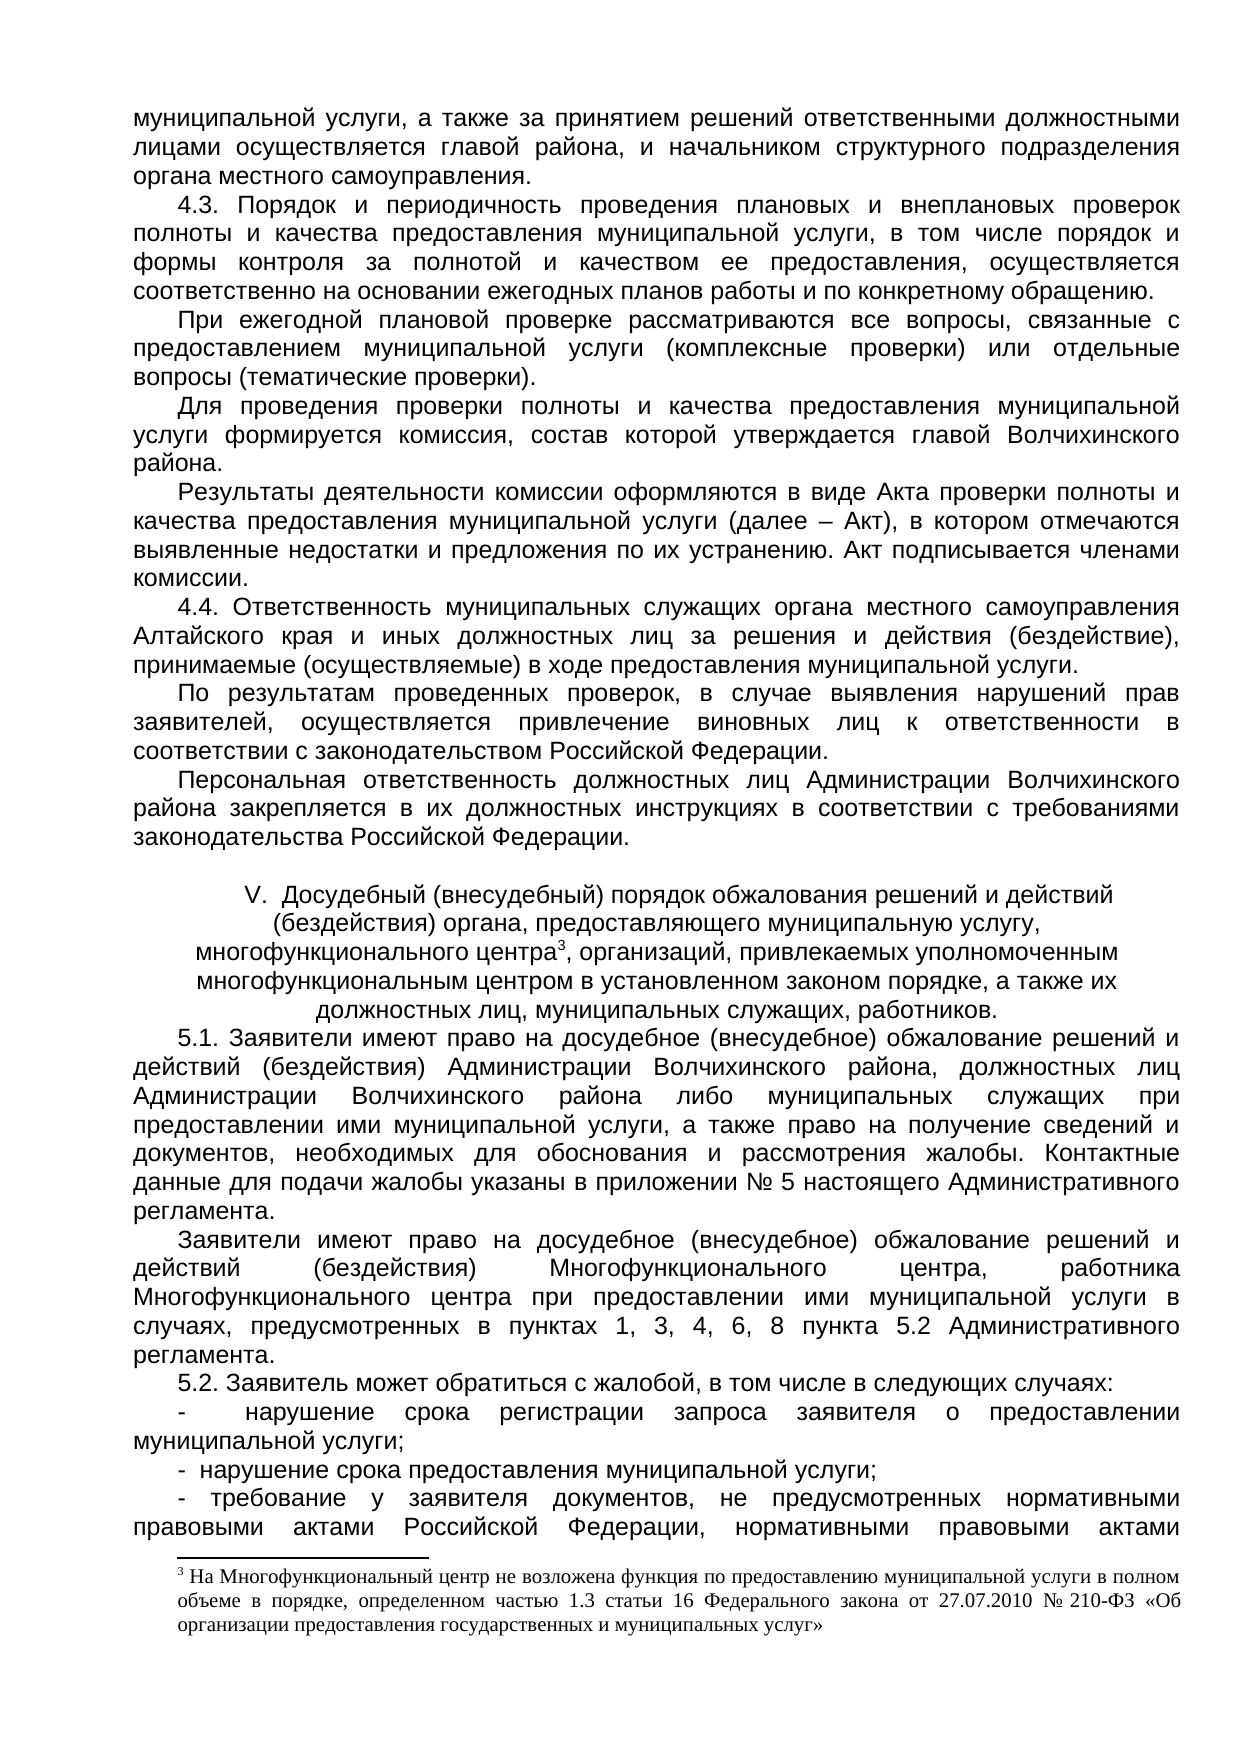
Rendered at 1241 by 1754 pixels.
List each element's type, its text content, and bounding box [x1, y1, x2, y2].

text Персональная ответственность должностных лиц Администрации Волчихинского района закрепляется в их должностных инструкциях в соответствии с требованиями законодательства Российской Федерации. [133, 764, 1181, 851]
text 4.3. Порядок и периодичность проведения плановых и внеплановых проверок полноты и качества предоставления муниципальной услуги, в том числе порядок и формы контроля за полнотой и качеством ее предоставления, осуществляется соответственно на основании ежегодных планов работы и по конкретному обращению. [133, 189, 1181, 304]
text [133, 103, 1181, 189]
text По результатам проведенных проверок, в случае выявления нарушений прав заявителей, осуществляется привлечение виновных лиц к ответственности в соответствии с законодательством Российской Федерации. [133, 678, 1181, 764]
text - нарушение срока регистрации запроса заявителя о предоставлении муниципальной услуги; [133, 1397, 1181, 1454]
text 5.1. Заявители имеют право на досудебное (внесудебное) обжалование решений и действий (бездействия) Администрации Волчихинского района, должностных лиц Администрации Волчихинского района либо муниципальных служащих при предоставлении ими муниципальной услуги, а также право на получение сведений и документов, необходимых для обоснования и рассмотрения жалобы. Контактные данные для подачи жалобы указаны в приложении № 5 настоящего Административного регламента. [133, 1023, 1181, 1224]
text Результаты деятельности комиссии оформляются в виде Акта проверки полноты и качества предоставления муниципальной услуги (далее – Акт), в котором отмечаются выявленные недостатки и предложения по их устранению. Акт подписывается членами комиссии. [133, 477, 1181, 592]
text Заявители имеют право на досудебное (внесудебное) обжалование решений и действий (бездействия) Многофункционального центра, работника Многофункционального центра при предоставлении ими муниципальной услуги в случаях, предусмотренных в пунктах 1, 3, 4, 6, 8 пункта 5.2 Административного регламента. [133, 1224, 1181, 1368]
text V. Досудебный (внесудебный) порядок обжалования решений и действий (бездействия) органа, предоставляющего муниципальную услугу, многофункционального центра, организаций, привлекаемых уполномоченным многофункциональным центром в установленном законом порядке, а также их должностных лиц, муниципальных служащих, работников. [133, 879, 1181, 1023]
text Для проведения проверки полноты и качества предоставления муниципальной услуги формируется комиссия, состав которой утверждается главой Волчихинского района. [133, 391, 1181, 477]
text - нарушение срока предоставления муниципальной услуги; [133, 1454, 1181, 1483]
text 5.2. Заявитель может обратиться с жалобой, в том числе в следующих случаях: [133, 1368, 1181, 1397]
text 4.4. Ответственность муниципальных служащих органа местного самоуправления Алтайского края и иных должностных лиц за решения и действия (бездействие), принимаемые (осуществляемые) в ходе предоставления муниципальной услуги. [133, 592, 1181, 678]
text При ежегодной плановой проверке рассматриваются все вопросы, связанные с предоставлением муниципальной услуги (комплексные проверки) или отдельные вопросы (тематические проверки). [133, 304, 1181, 391]
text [133, 1483, 1181, 1541]
